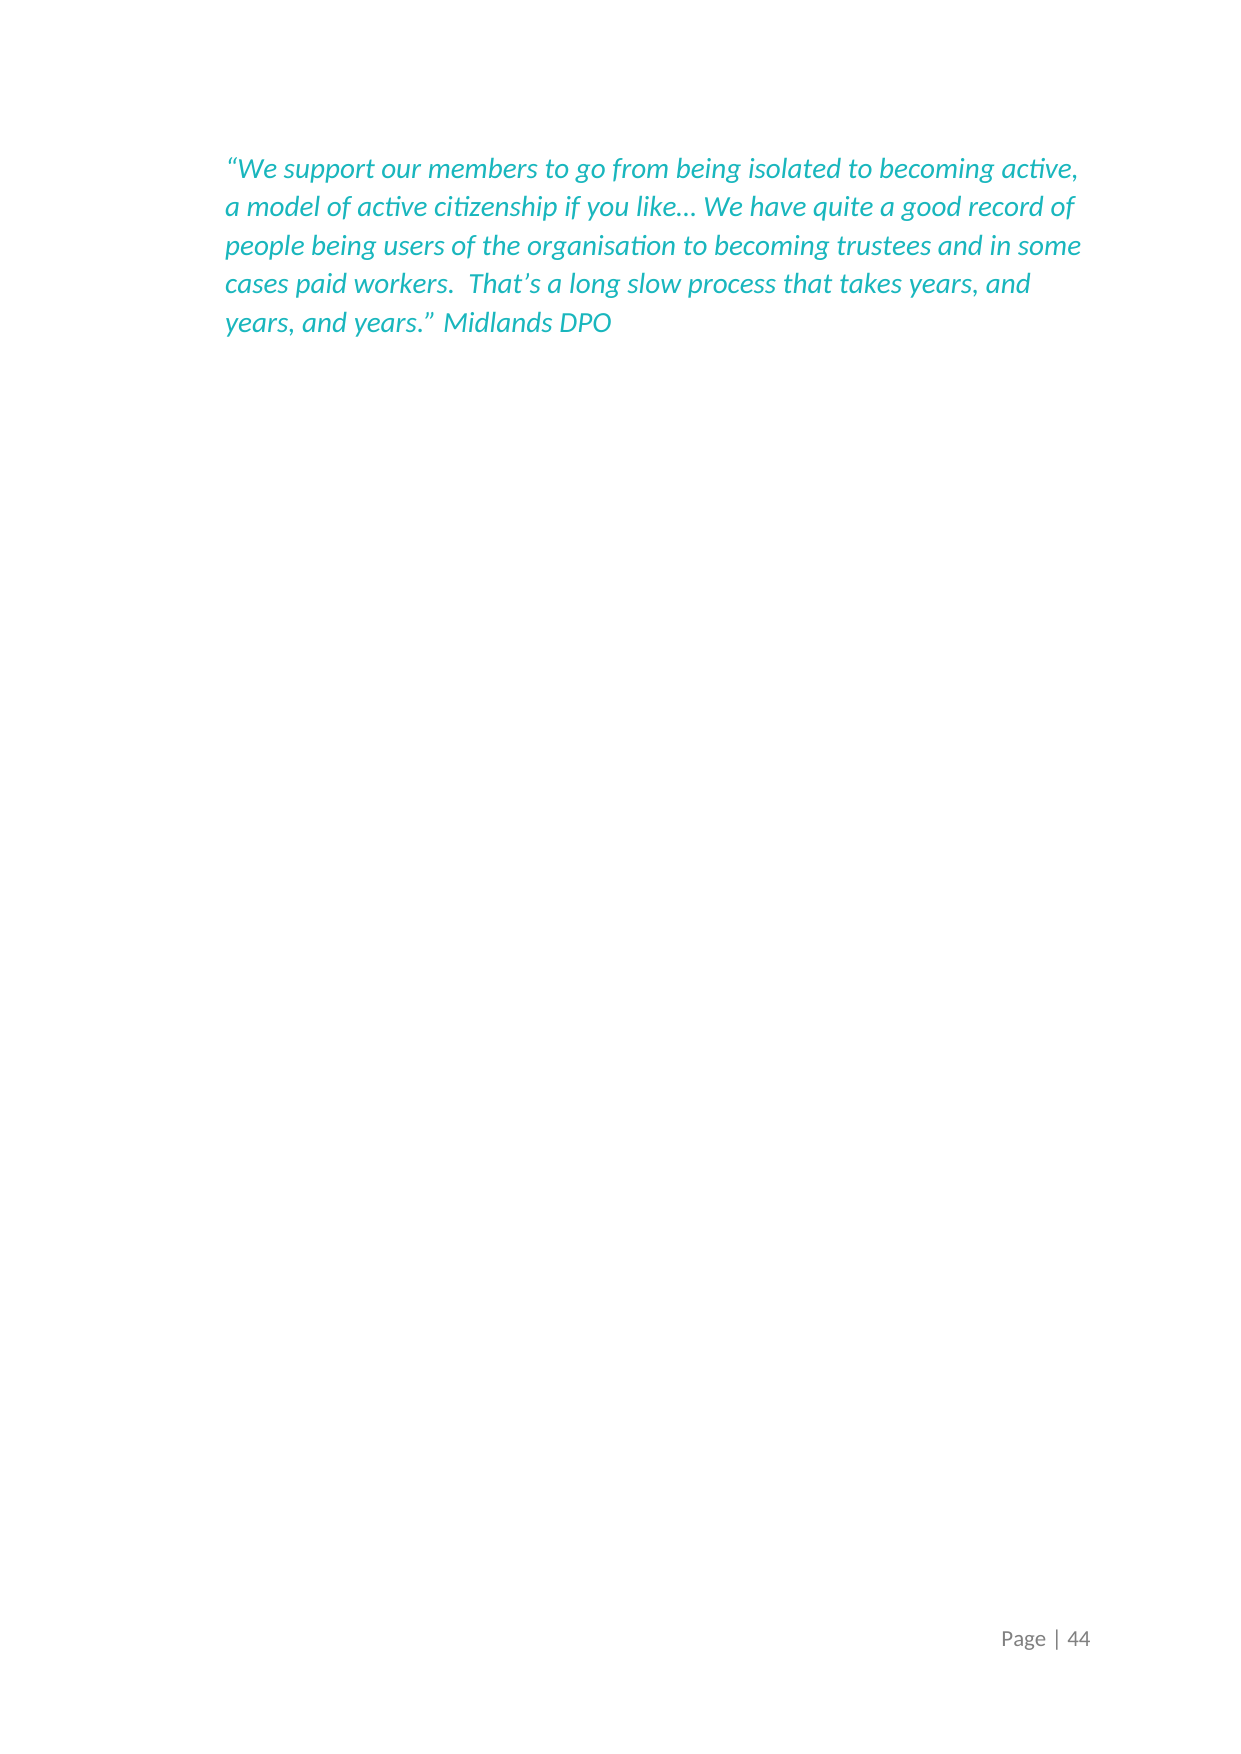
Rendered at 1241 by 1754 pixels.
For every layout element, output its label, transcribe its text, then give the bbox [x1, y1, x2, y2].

text “We support our members to go from being isolated to becoming active, a model of active citizenship if you like… We have quite a good record of people being users of the organisation to becoming trustees and in some cases paid workers. That’s a long slow process that takes years, and years, and years.” Midlands DPO [225, 150, 1090, 339]
